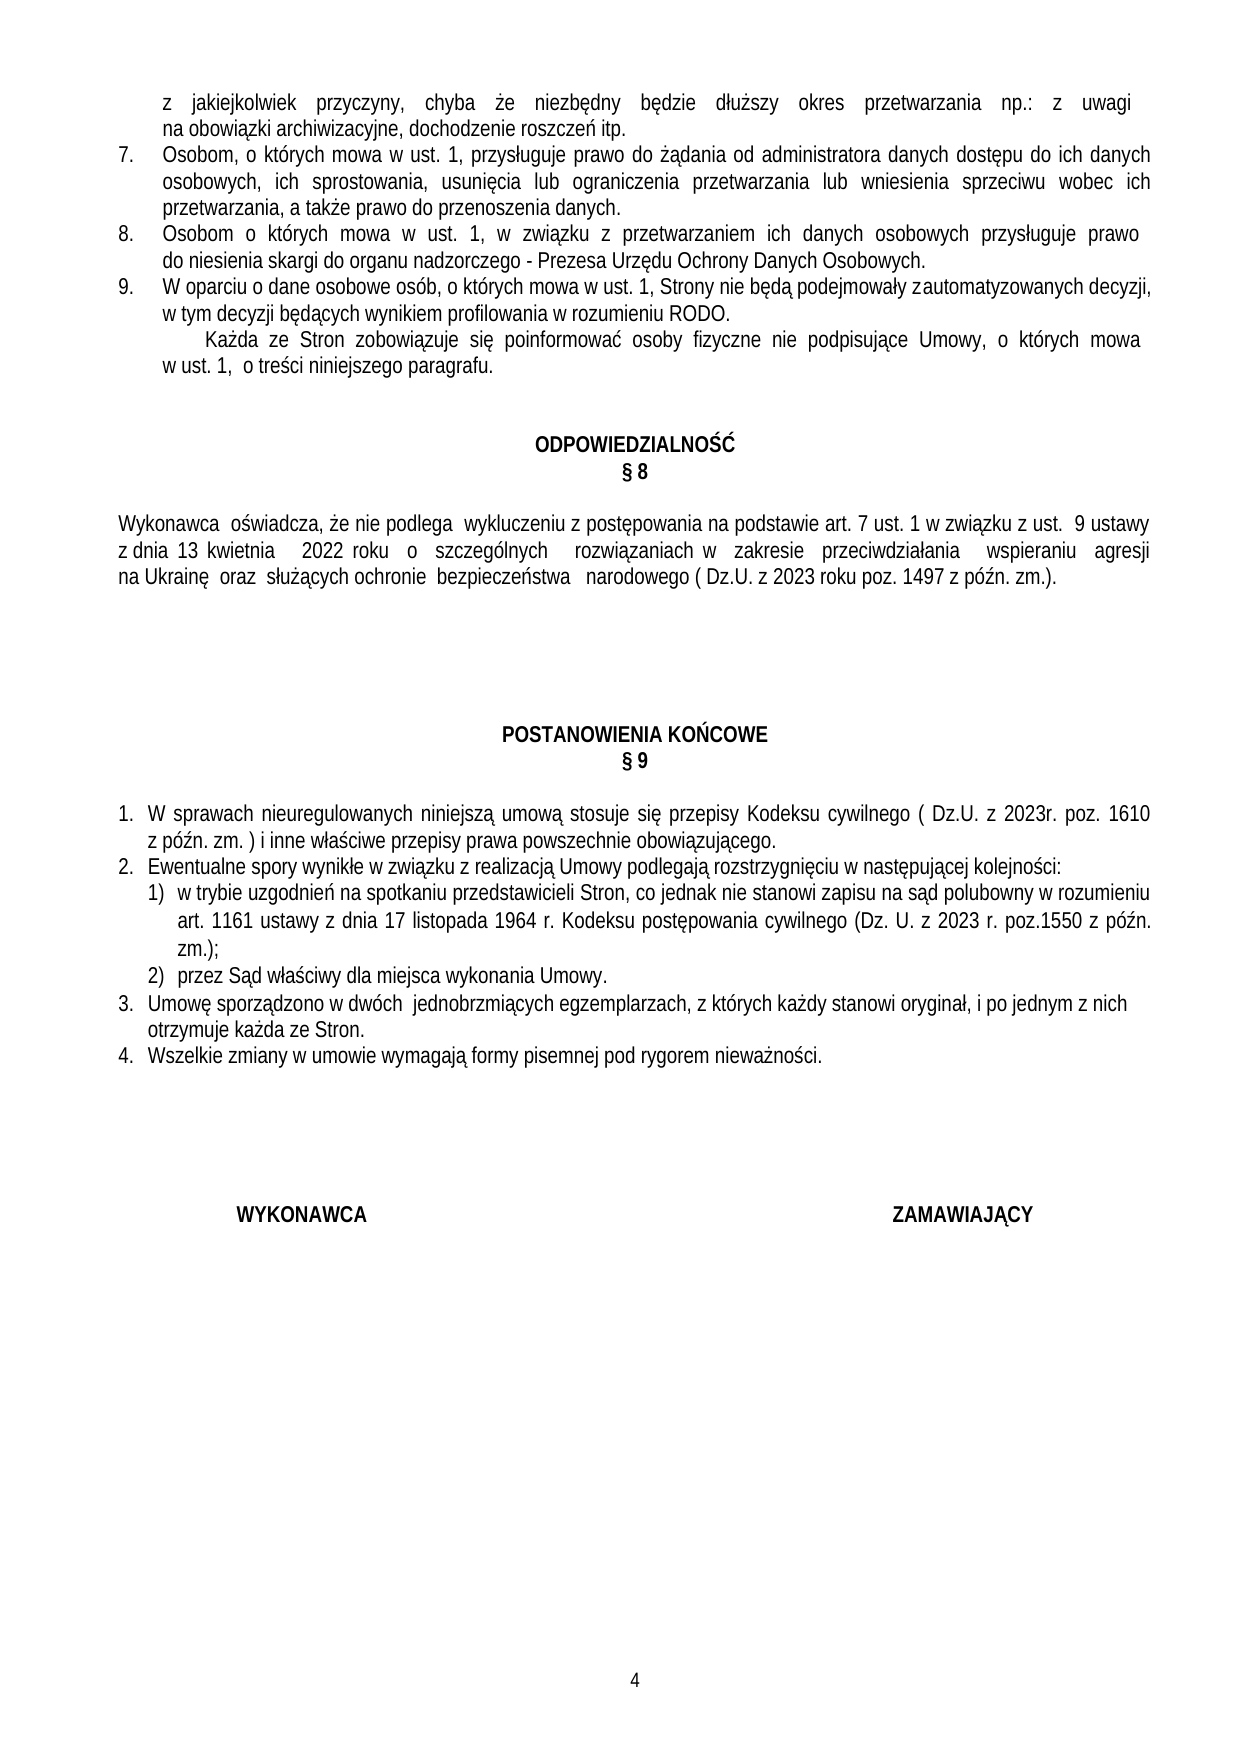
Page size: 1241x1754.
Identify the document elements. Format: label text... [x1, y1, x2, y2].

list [118, 89, 1152, 141]
list Wszelkie zmiany w umowie wymagają formy pisemnej pod rygorem nieważności. [118, 1042, 1152, 1069]
text § 9 [118, 747, 1152, 774]
list w trybie uzgodnień na spotkaniu przedstawicieli Stron, co jednak nie stanowi zapisu na sąd polubowny w rozumieniu art. 1161 ustawy z dnia 17 listopada 1964 r. Kodeksu postępowania cywilnego (Dz. U. z 2023 r. poz.1550 z późn. zm.); [148, 879, 1152, 961]
list przez Sąd właściwy dla miejsca wykonania Umowy. [148, 962, 1152, 988]
list W sprawach nieuregulowanych niniejszą umową stosuje się przepisy Kodeksu cywilnego ( Dz.U. z 2023r. poz. 1610 z późn. zm. ) i inne właściwe przepisy prawa powszechnie obowiązującego. [118, 800, 1152, 853]
list Osobom, o których mowa w ust. 1, przysługuje prawo do żądania od administratora danych dostępu do ich danych osobowych, ich sprostowania, usunięcia lub ograniczenia przetwarzania lub wniesienia sprzeciwu wobec ich przetwarzania, a także prawo do przenoszenia danych. [118, 141, 1152, 220]
text POSTANOWIENIA KOŃCOWE [118, 721, 1152, 747]
list Osobom o których mowa w ust. 1, w związku z przetwarzaniem ich danych osobowych przysługuje prawo do niesienia skargi do organu nadzorczego - Prezesa Urzędu Ochrony Danych Osobowych. [118, 220, 1152, 273]
text WYKONAWCA ZAMAWIAJĄCY [118, 1201, 1152, 1227]
text Każda ze Stron zobowiązuje się poinformować osoby fizyczne nie podpisujące Umowy, o których mowa w ust. 1, o treści niniejszego paragrafu. [118, 326, 1152, 378]
list W oparciu o dane osobowe osób, o których mowa w ust. 1, Strony nie będą podejmowały zautomatyzowanych decyzji, w tym decyzji będących wynikiem profilowania w rozumieniu RODO. [118, 273, 1152, 326]
list Ewentualne spory wynikłe w związku z realizacją Umowy podlegają rozstrzygnięciu w następującej kolejności: [118, 853, 1152, 879]
text ODPOWIEDZIALNOŚĆ [118, 431, 1152, 458]
text Wykonawca oświadcza, że nie podlega wykluczeniu z postępowania na podstawie art. 7 ust. 1 w związku z ust. 9 ustawy z dnia 13 kwietnia 2022 roku o szczególnych rozwiązaniach w zakresie przeciwdziałania wspieraniu agresji na Ukrainę oraz służących ochronie bezpieczeństwa narodowego ( Dz.U. z 2023 roku poz. 1497 z późn. zm.). [118, 510, 1152, 589]
text § 8 [118, 458, 1152, 484]
list Umowę sporządzono w dwóch jednobrzmiących egzemplarzach, z których każdy stanowi oryginał, i po jednym z nich otrzymuje każda ze Stron. [118, 990, 1152, 1042]
